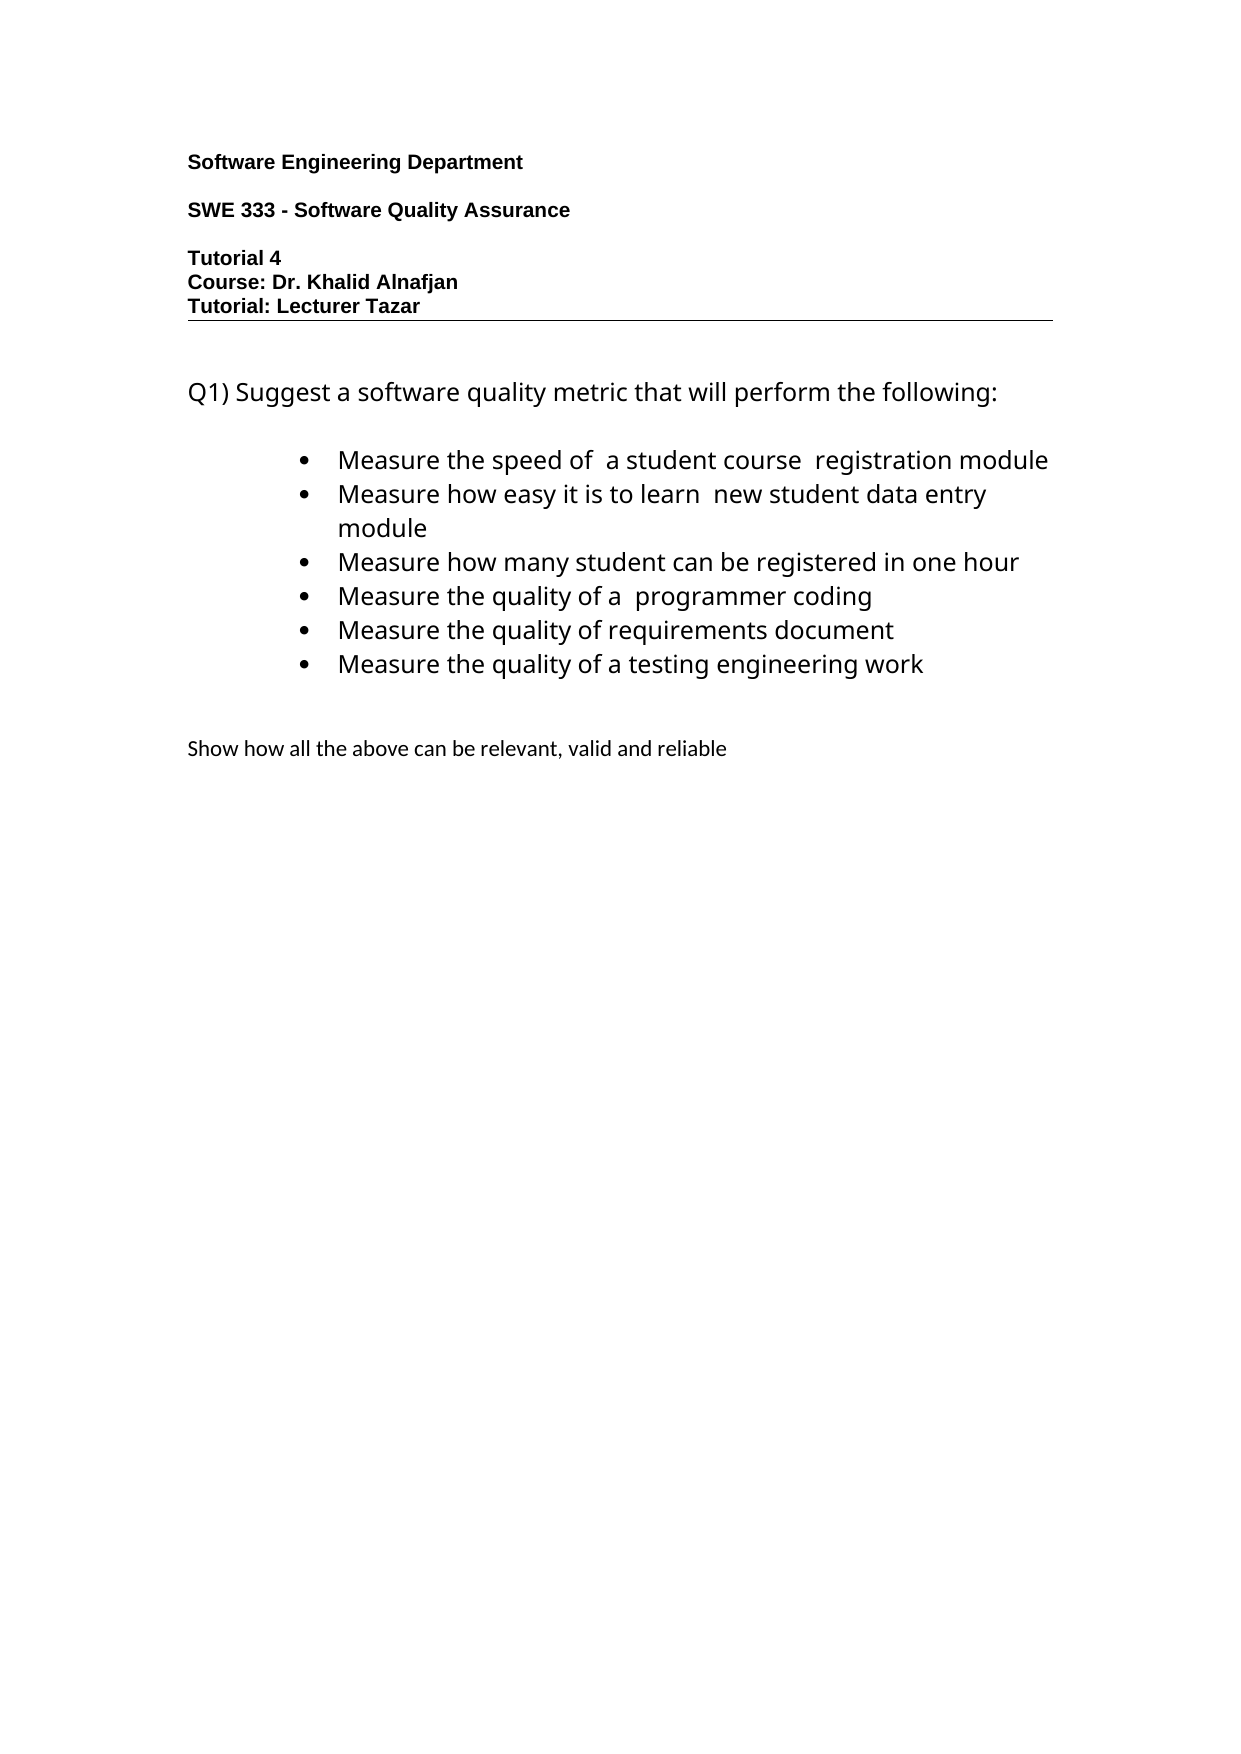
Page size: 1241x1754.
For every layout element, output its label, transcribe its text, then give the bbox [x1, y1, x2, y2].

list Measure how many student can be registered in one hour [300, 545, 1053, 579]
list Measure the quality of a testing engineering work [300, 647, 1053, 681]
text Tutorial: Lecturer Tazar [187, 294, 1053, 321]
text Q1) Suggest a software quality metric that will perform the following: [187, 374, 1053, 408]
text Course: Dr. Khalid Alnafjan [187, 270, 1053, 294]
text SWE 333 - Software Quality Assurance [187, 198, 1053, 222]
list Measure the quality of requirements document [300, 613, 1053, 647]
list Measure how easy it is to learn new student data entry module [300, 477, 1053, 545]
list Measure the speed of a student course registration module [300, 442, 1053, 477]
text Software Engineering Department [187, 150, 1053, 174]
list Measure the quality of a programmer coding [300, 579, 1053, 613]
text Tutorial 4 [187, 246, 1053, 270]
text Show how all the above can be relevant, valid and reliable [187, 734, 1053, 762]
